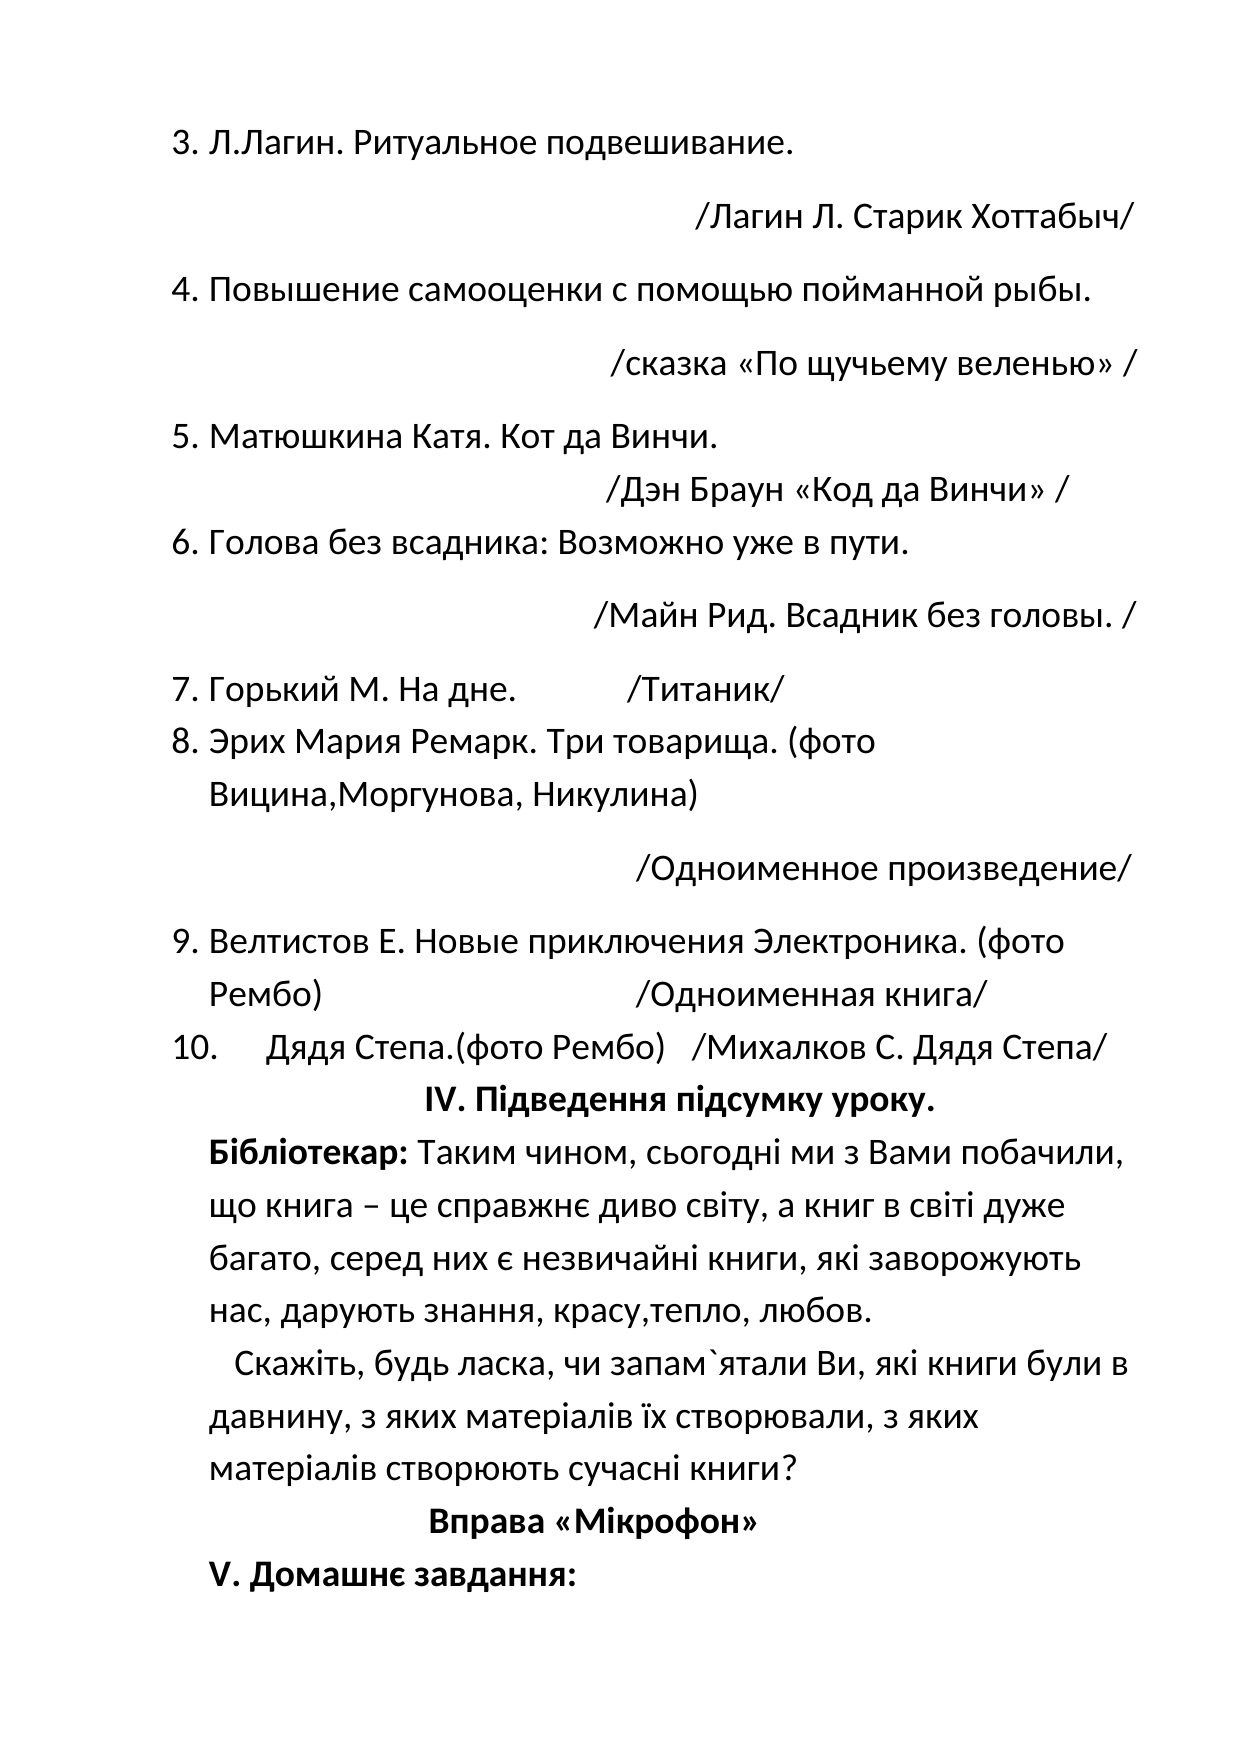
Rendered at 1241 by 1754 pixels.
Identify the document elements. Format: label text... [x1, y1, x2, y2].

list Повышение самооценки с помощью пойманной рыбы. [171, 265, 1152, 311]
list ІV. Підведення підсумку уроку. [209, 1075, 1152, 1121]
list Велтистов Е. Новые приключения Электроника. (фото Рембо) /Одноименная книга/ [171, 917, 1152, 1016]
text /Одноименное произведение/ [171, 844, 1152, 889]
text /сказка «По щучьему веленью» / [171, 339, 1152, 384]
text /Майн Рид. Всадник без головы. / [171, 591, 1152, 637]
list Матюшкина Катя. Кот да Винчи. [171, 412, 1152, 458]
list V. Домашнє завдання: [209, 1550, 1152, 1596]
list Дядя Степа.(фото Рембо) /Михалков С. Дядя Степа/ [171, 1023, 1152, 1068]
text /Лагин Л. Старик Хоттабыч/ [171, 192, 1152, 237]
list Л.Лагин. Ритуальное подвешивание. [171, 118, 1152, 164]
list Голова без всадника: Возможно уже в пути. [171, 518, 1152, 563]
list Эрих Мария Ремарк. Три товарища. (фото Вицина,Моргунова, Никулина) [171, 717, 1152, 816]
list Вправа «Мікрофон» [209, 1497, 1152, 1543]
list Бібліотекар: Таким чином, сьогодні ми з Вами побачили, що книга – це справжнє диво світу, а книг в світі дуже багато, серед них є незвичайні книги, які заворожують нас, дарують знання, красу,тепло, любов. [209, 1128, 1152, 1332]
list Скажіть, будь ласка, чи запам`ятали Ви, які книги були в давнину, з яких матеріалів їх створювали, з яких матеріалів створюють сучасні книги? [209, 1339, 1152, 1490]
list /Дэн Браун «Код да Винчи» / [209, 465, 1152, 511]
list Горький М. На дне. /Титаник/ [171, 665, 1152, 711]
